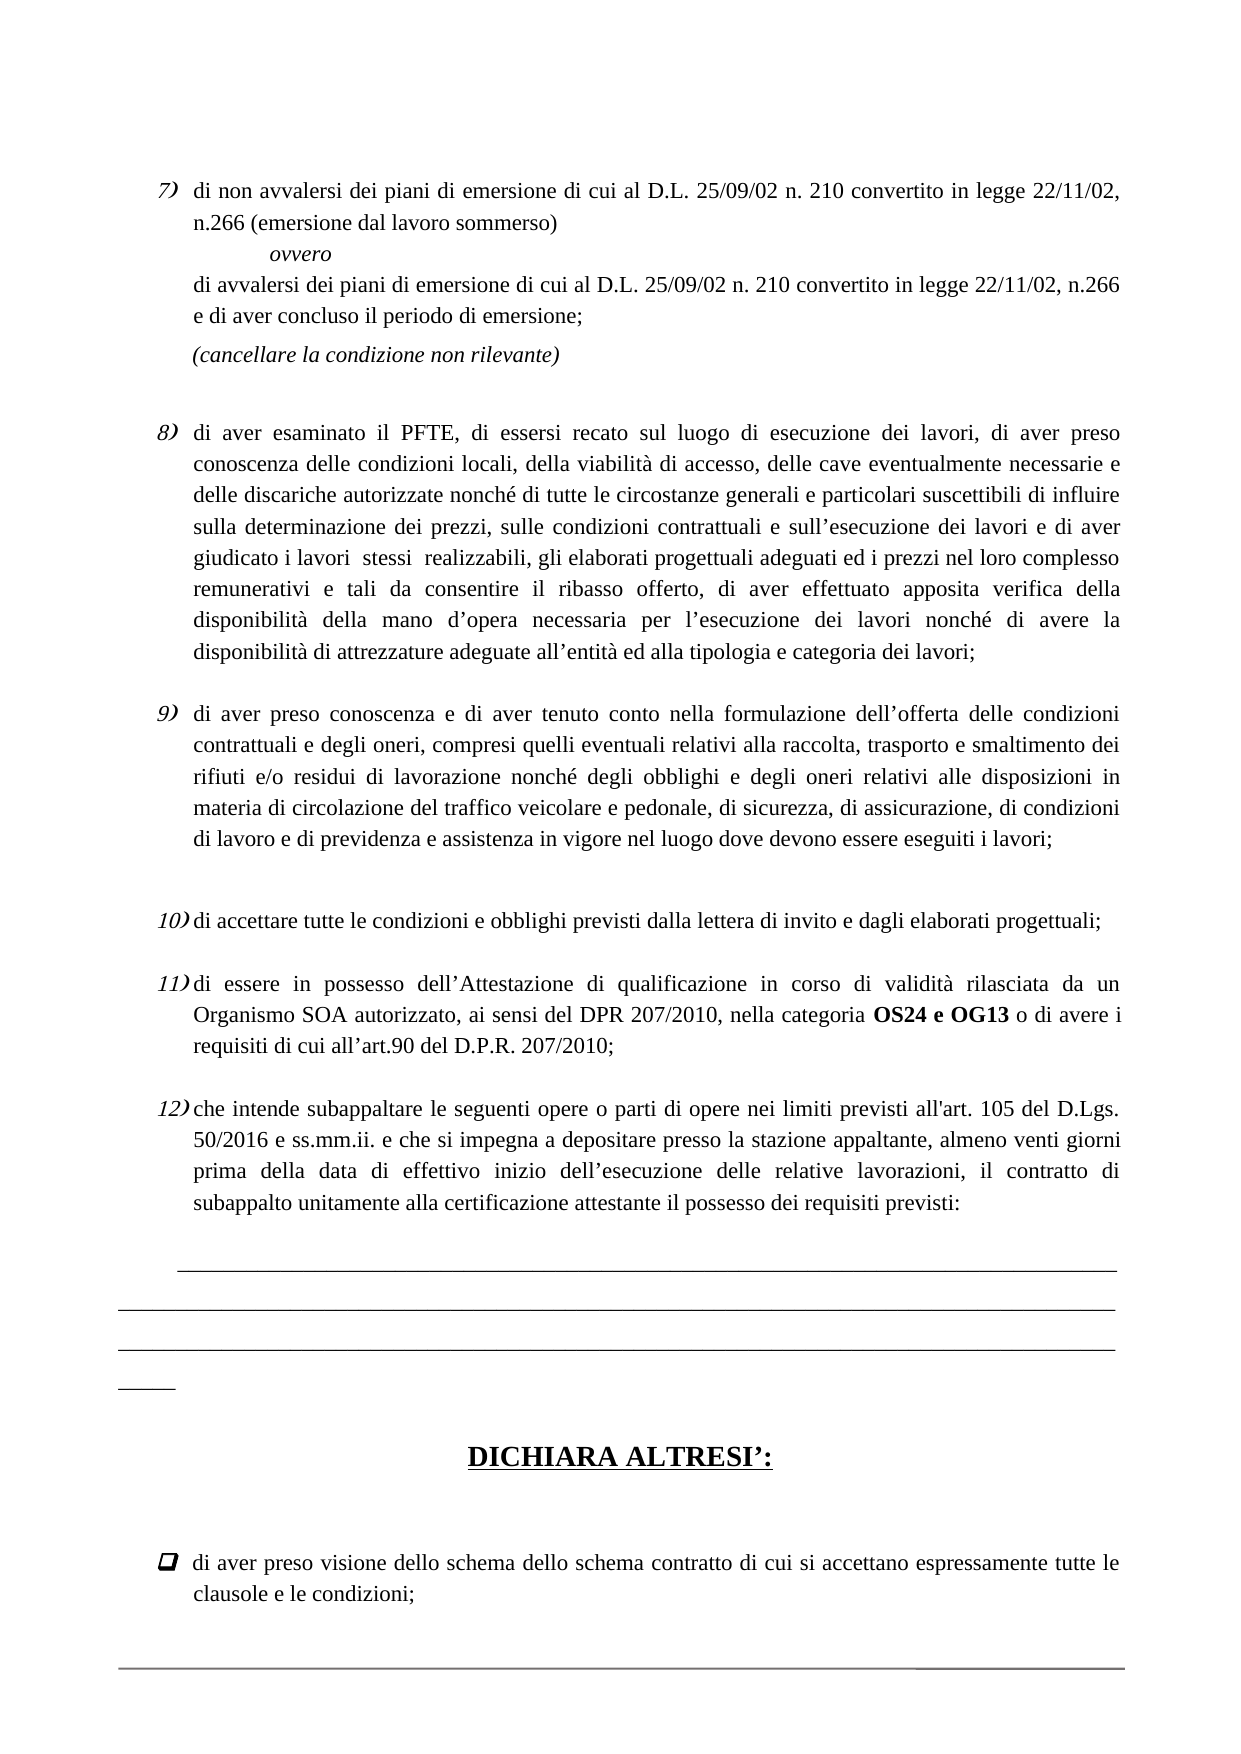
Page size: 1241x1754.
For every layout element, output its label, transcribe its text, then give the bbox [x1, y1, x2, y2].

text ovvero [193, 236, 1122, 267]
list di accettare tutte le condizioni e obblighi previsti dalla lettera di invito e dagli elaborati progettuali; [156, 904, 1122, 935]
list di aver preso visione dello schema dello schema contratto di cui si accettano espressamente tutte le clausole e le condizioni; [156, 1545, 1122, 1608]
text (cancellare la condizione non rilevante) [118, 342, 1122, 367]
text DICHIARA ALTRESI’: [118, 1437, 1122, 1474]
text di avvalersi dei piani di emersione di cui al D.L. 25/09/02 n. 210 convertito in legge 22/11/02, n.266 e di aver concluso il periodo di emersione; [193, 267, 1122, 330]
list di essere in possesso dell’Attestazione di qualificazione in corso di validità rilasciata da un Organismo SOA autorizzato, ai sensi del DPR 207/2010, nella categoria OS24 e OG13 o di avere i requisiti di cui all’art.90 del D.P.R. 207/2010; [156, 966, 1122, 1060]
list di aver preso conoscenza e di aver tenuto conto nella formulazione dell’offerta delle condizioni contrattuali e degli oneri, compresi quelli eventuali relativi alla raccolta, trasporto e smaltimento dei rifiuti e/o residui di lavorazione nonché degli obblighi e degli oneri relativi alle disposizioni in materia di circolazione del traffico veicolare e pedonale, di sicurezza, di assicurazione, di condizioni di lavoro e di previdenza e assistenza in vigore nel luogo dove devono essere eseguiti i lavori; [156, 697, 1122, 853]
list di aver esaminato il PFTE, di essersi recato sul luogo di esecuzione dei lavori, di aver preso conoscenza delle condizioni locali, della viabilità di accesso, delle cave eventualmente necessarie e delle discariche autorizzate nonché di tutte le circostanze generali e particolari suscettibili di influire sulla determinazione dei prezzi, sulle condizioni contrattuali e sull’esecuzione dei lavori e di aver giudicato i lavori stessi realizzabili, gli elaborati progettuali adeguati ed i prezzi nel loro complesso remunerativi e tali da consentire il ribasso offerto, di aver effettuato apposita verifica della disponibilità della mano d’opera necessaria per l’esecuzione dei lavori nonché di avere la disponibilità di attrezzature adeguate all’entità ed alla tipologia e categoria dei lavori; [156, 415, 1122, 665]
list che intende subappaltare le seguenti opere o parti di opere nei limiti previsti all'art. 105 del D.Lgs. 50/2016 e ss.mm.ii. e che si impegna a depositare presso la stazione appaltante, almeno venti giorni prima della data di effettivo inizio dell’esecuzione delle relative lavorazioni, il contratto di subappalto unitamente alla certificazione attestante il possesso dei requisiti previsti: [156, 1091, 1122, 1216]
list di non avvalersi dei piani di emersione di cui al D.L. 25/09/02 n. 210 convertito in legge 22/11/02, n.266 (emersione dal lavoro sommerso) [156, 174, 1122, 236]
text _____________________________________________________________________________________________________________________________________________________________________________________________________________________________________________________________________ [118, 1248, 1122, 1392]
